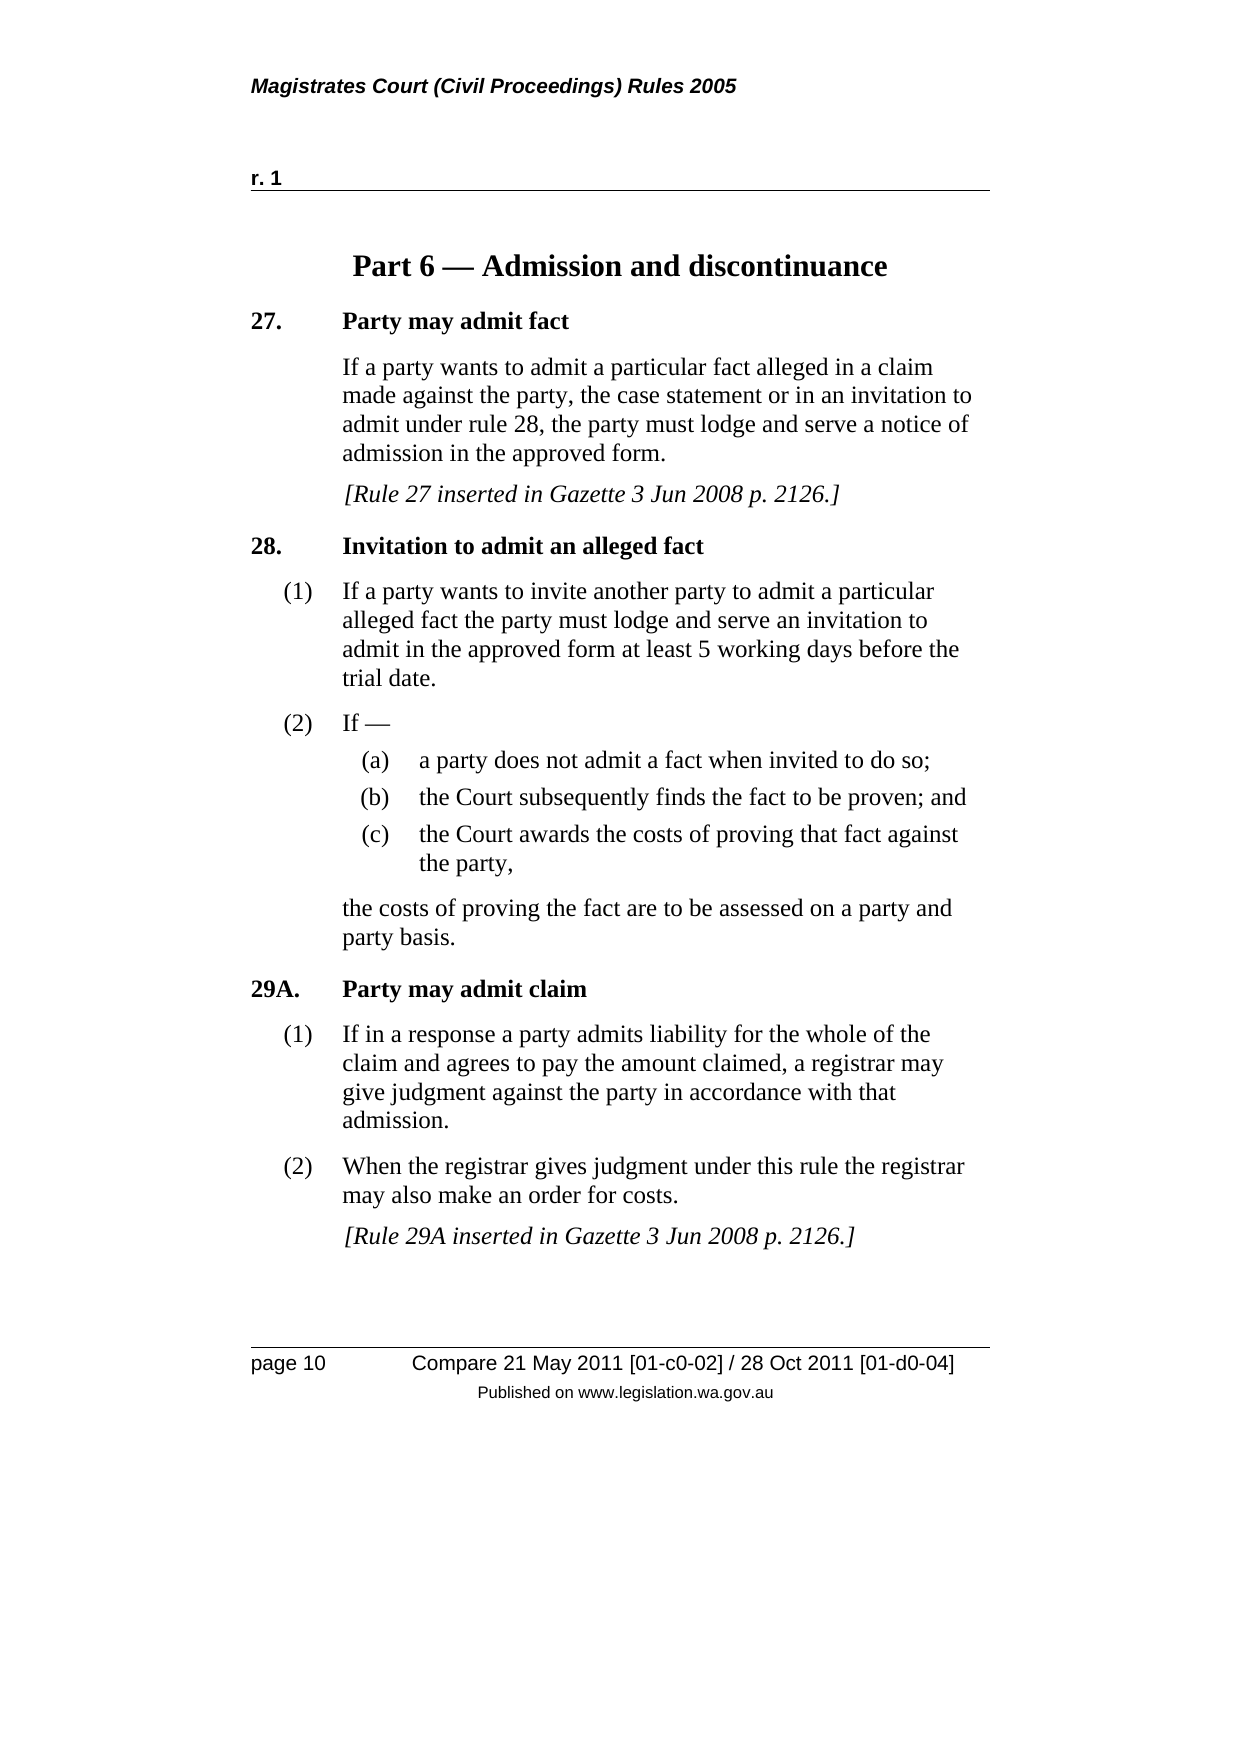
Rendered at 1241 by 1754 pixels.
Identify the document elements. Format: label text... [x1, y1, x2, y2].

text (2) When the registrar gives judgment under this rule the registrar may also make an order for costs. [251, 1151, 990, 1208]
text If a party wants to admit a particular fact alleged in a claim made against the party, the case statement or in an invitation to admit under rule 28, the party must lodge and serve a notice of admission in the approved form. [251, 352, 990, 467]
text (1) If in a response a party admits liability for the whole of the claim and agrees to pay the amount claimed, a registrar may give judgment against the party in accordance with that admission. [251, 1019, 990, 1134]
subtitle Part 6 — Admission and discontinuance [251, 247, 990, 283]
text (1) If a party wants to invite another party to admit a particular alleged fact the party must lodge and serve an invitation to admit in the approved form at least 5 working days before the trial date. [251, 576, 990, 691]
text (c) the Court awards the costs of proving that fact against the party, [251, 819, 990, 877]
text (b) the Court subsequently finds the fact to be proven; and [251, 782, 990, 811]
subtitle 28. Invitation to admit an alleged fact [251, 531, 990, 560]
subtitle 27. Party may admit fact [251, 306, 990, 335]
text (a) a party does not admit a fact when invited to do so; [251, 745, 990, 774]
text [Rule 29A inserted in Gazette 3 Jun 2008 p. 2126.] [251, 1221, 990, 1250]
text (2) If — [251, 708, 990, 737]
subtitle 29A. Party may admit claim [251, 974, 990, 1003]
text the costs of proving the fact are to be assessed on a party and party basis. [251, 893, 990, 951]
text [Rule 27 inserted in Gazette 3 Jun 2008 p. 2126.] [251, 479, 990, 508]
